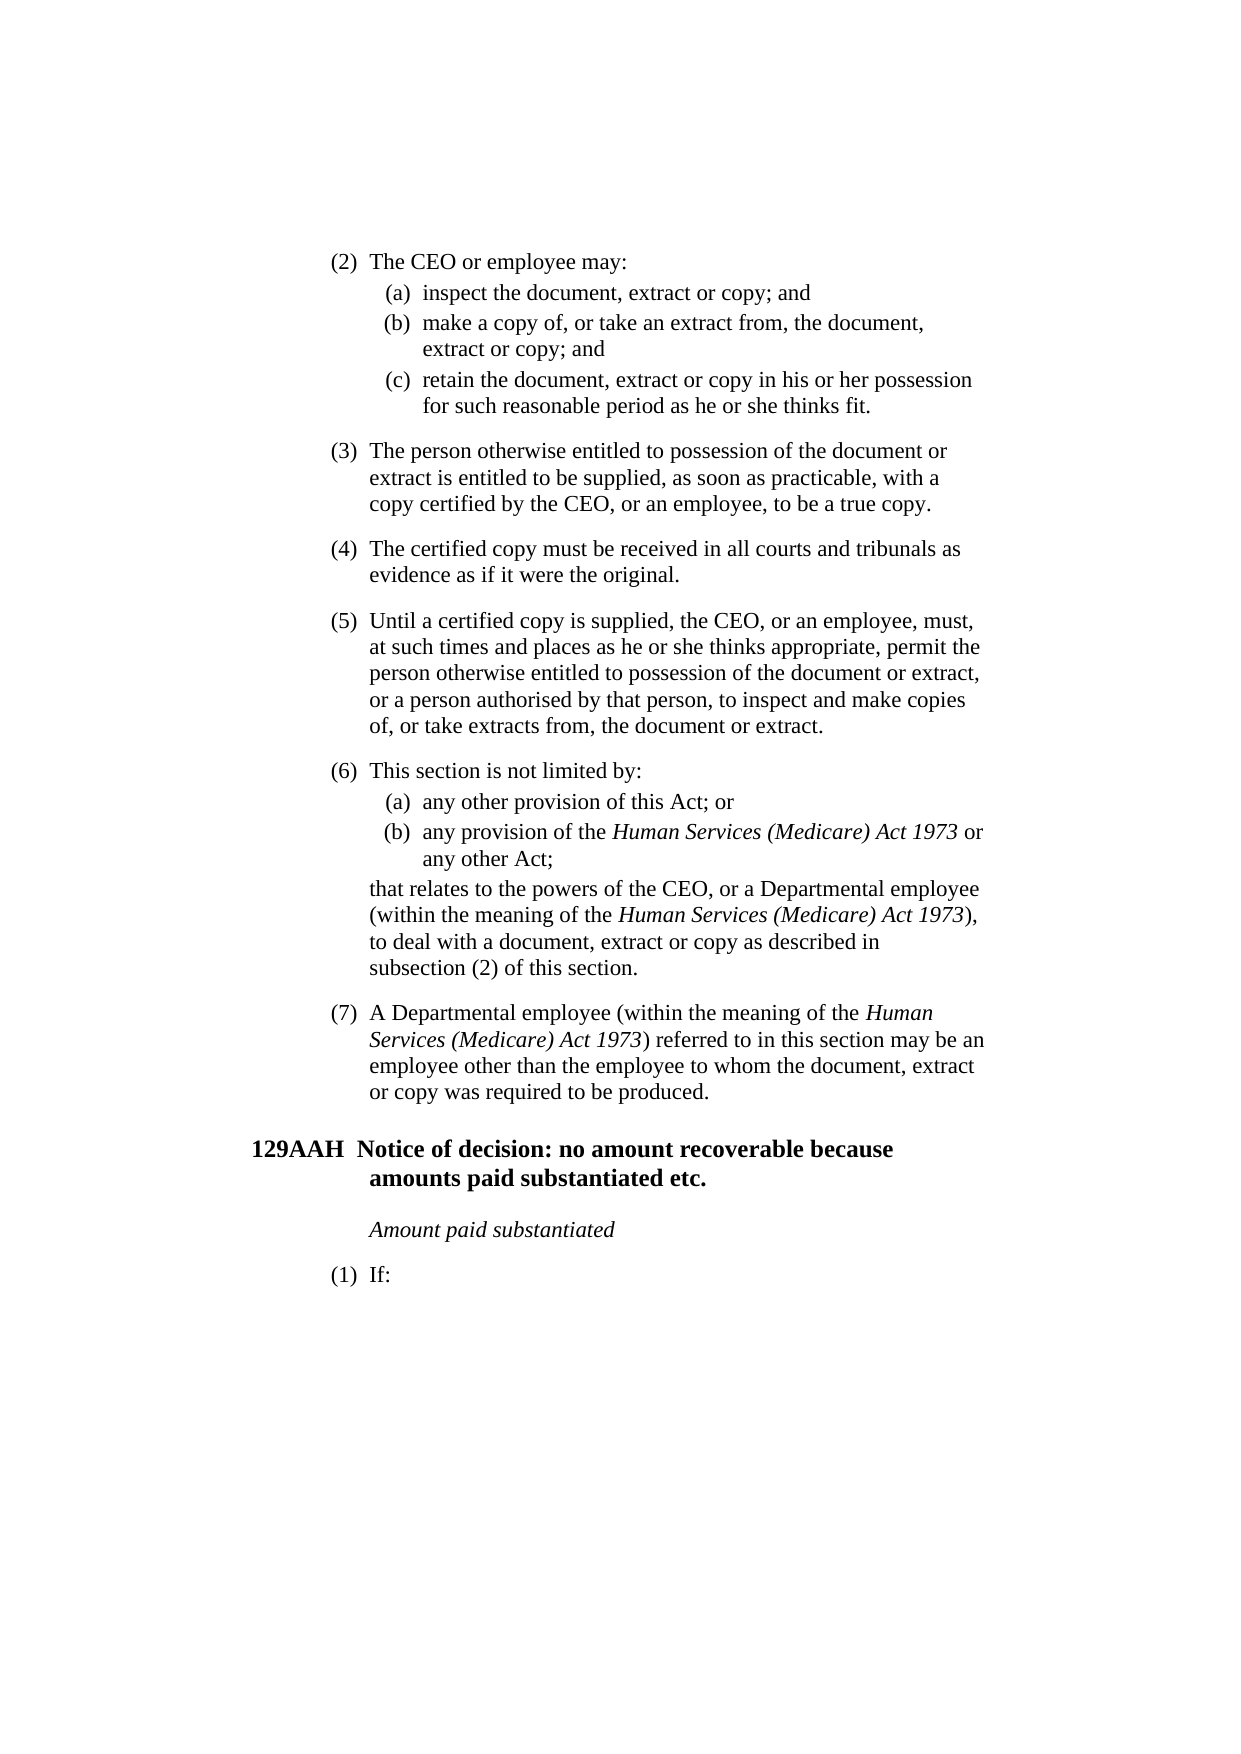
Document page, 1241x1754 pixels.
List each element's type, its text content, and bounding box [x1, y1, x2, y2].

text (3) The person otherwise entitled to possession of the document or extract is entitled to be supplied, as soon as practicable, with a copy certified by the CEO, or an employee, to be a true copy. [251, 437, 989, 516]
text (2) The CEO or employee may: [251, 248, 989, 274]
text (a) inspect the document, extract or copy; and [251, 278, 989, 305]
text (b) make a copy of, or take an extract from, the document, extract or copy; and [251, 309, 989, 362]
text (c) retain the document, extract or copy in his or her possession for such reasonable period as he or she thinks fit. [251, 366, 989, 419]
text that relates to the powers of the CEO, or a Departmental employee (within the meaning of the Human Services (Medicare) Act 1973), to deal with a document, extract or copy as described in subsection (2) of this section. [369, 875, 989, 981]
text 129AAH Notice of decision: no amount recoverable because amounts paid substantiated etc. [251, 1134, 989, 1191]
text (6) This section is not limited by: [251, 757, 989, 783]
text Amount paid substantiated [369, 1216, 989, 1243]
text (7) A Departmental employee (within the meaning of the Human Services (Medicare) Act 1973) referred to in this section may be an employee other than the employee to whom the document, extract or copy was required to be produced. [251, 999, 989, 1105]
text (5) Until a certified copy is supplied, the CEO, or an employee, must, at such times and places as he or she thinks appropriate, permit the person otherwise entitled to possession of the document or extract, or a person authorised by that person, to inspect and make copies of, or take extracts from, the document or extract. [251, 607, 989, 738]
text (4) The certified copy must be received in all courts and tribunals as evidence as if it were the original. [251, 535, 989, 588]
text (1) If: [251, 1261, 989, 1288]
text (a) any other provision of this Act; or [251, 788, 989, 814]
text (b) any provision of the Human Services (Medicare) Act 1973 or any other Act; [251, 818, 989, 871]
